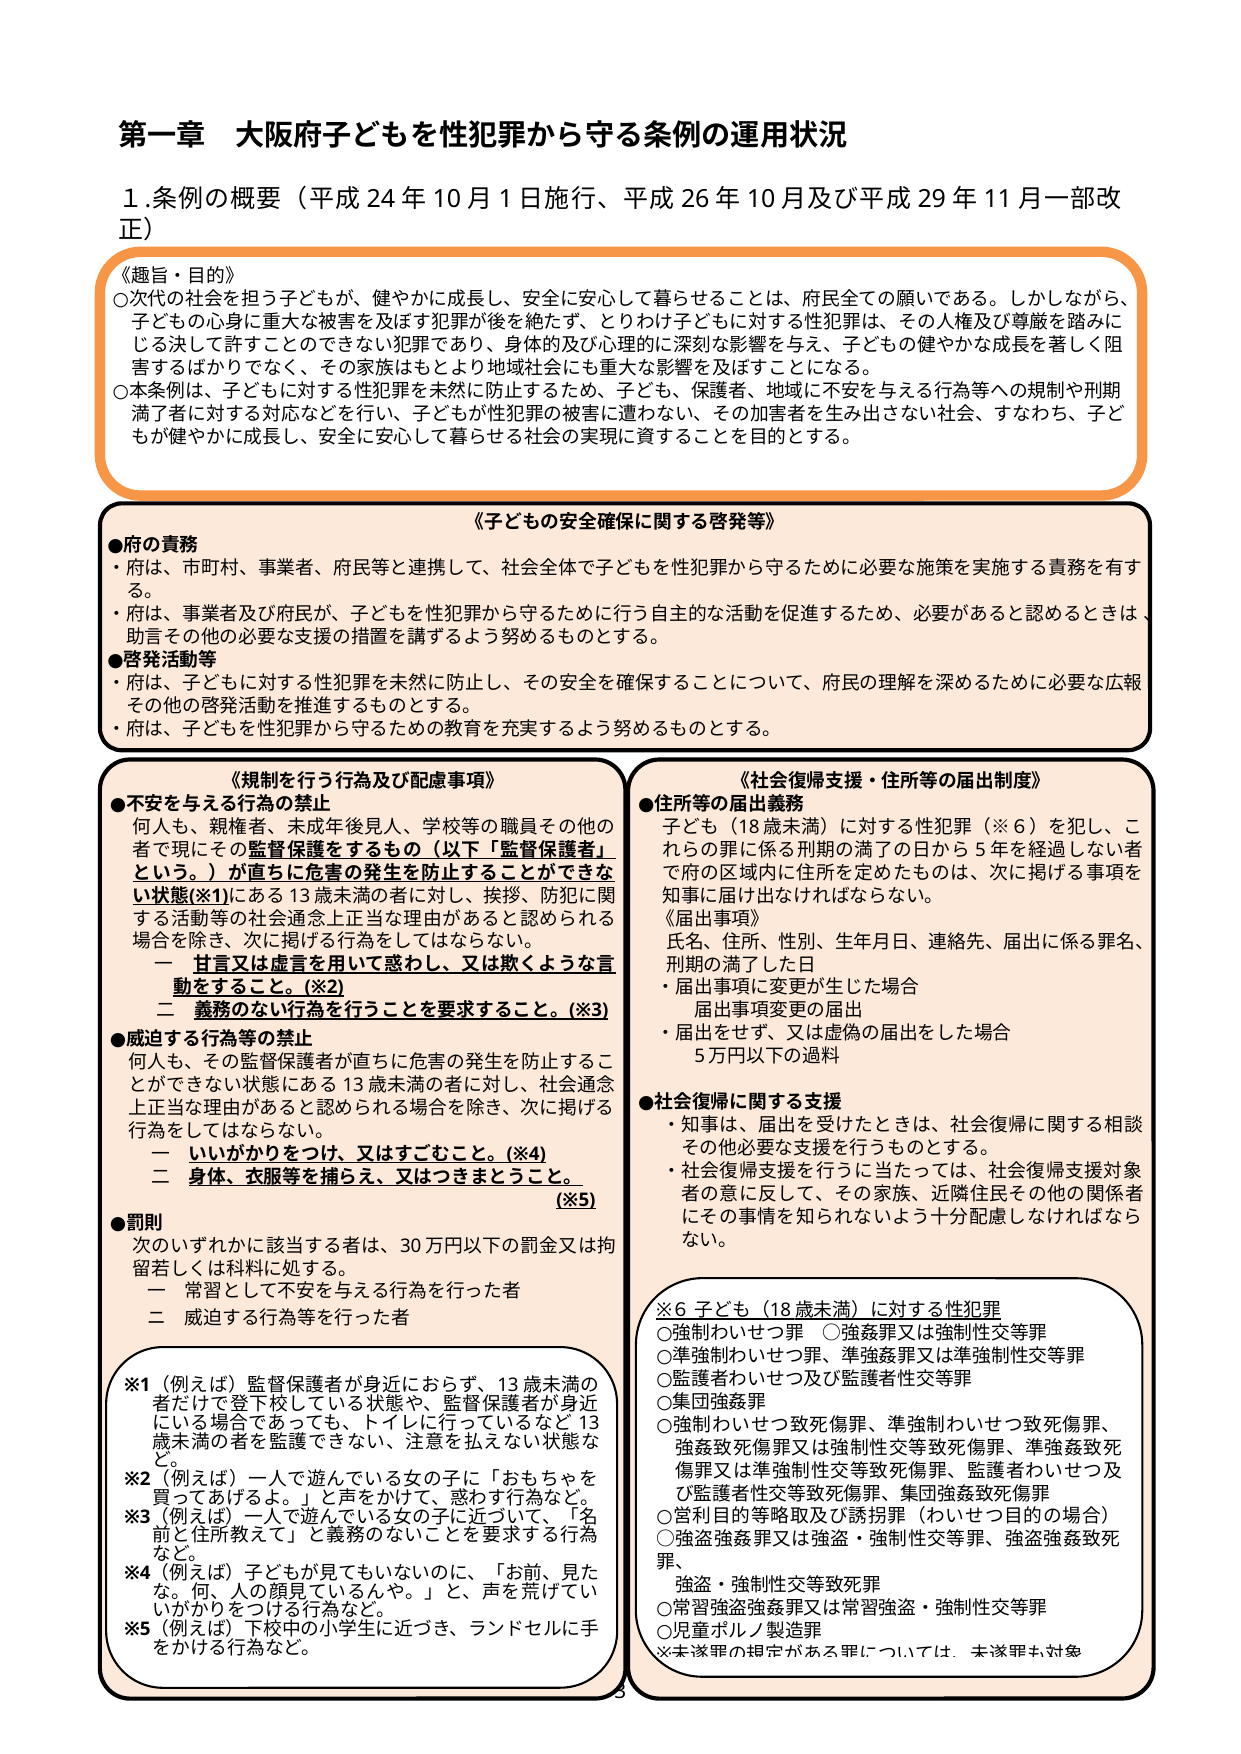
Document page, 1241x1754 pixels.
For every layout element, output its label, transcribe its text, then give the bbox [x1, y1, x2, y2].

text 第一章 大阪府子どもを性犯罪から守る条例の運用状況 [118, 120, 1122, 151]
text １.条例の概要（平成24年10月1日施行、平成26年10月及び平成29年11月一部改正） [118, 182, 1122, 245]
